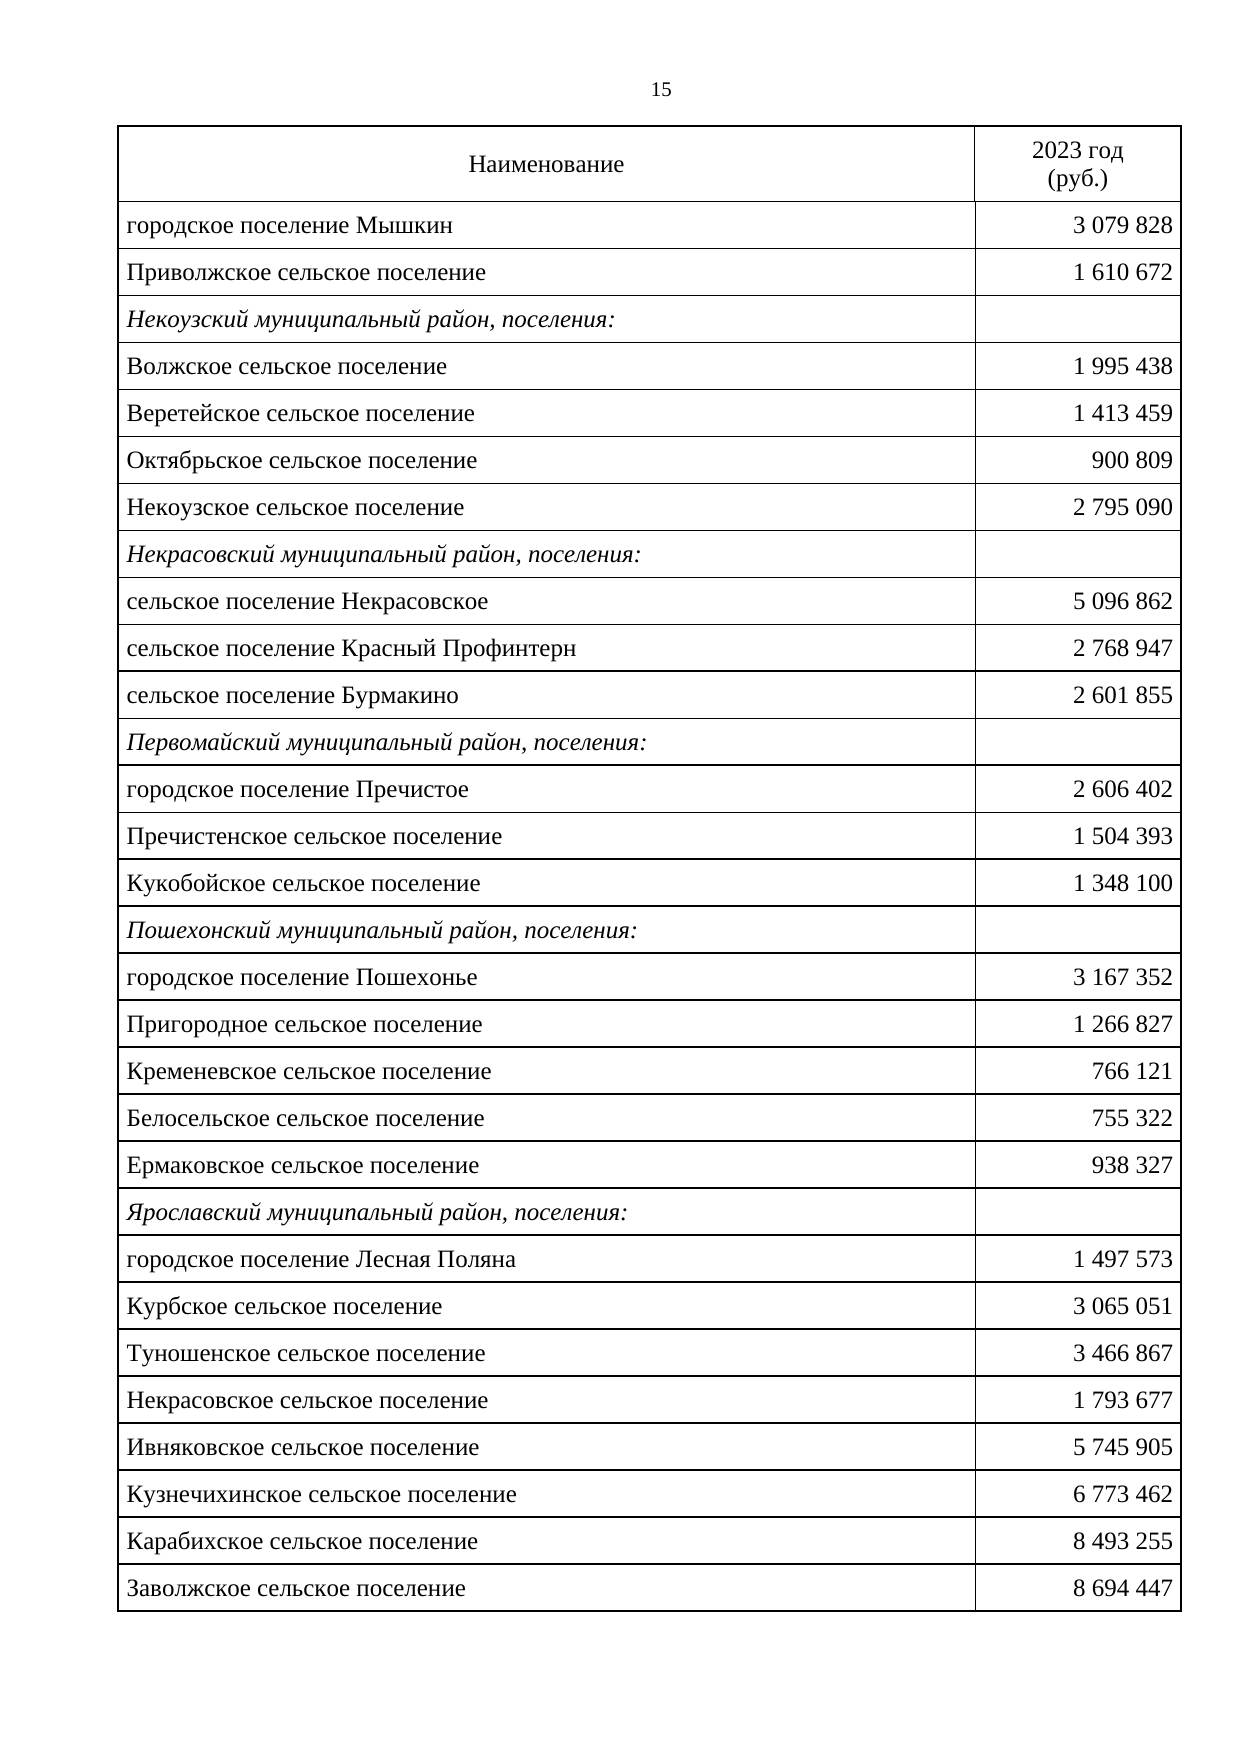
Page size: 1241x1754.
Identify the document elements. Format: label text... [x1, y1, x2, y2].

table_cell Кукобойское сельское поселение [119, 860, 975, 905]
table_cell [976, 531, 1180, 576]
table_cell 900 809 [976, 437, 1180, 482]
table_cell городское поселение Пошехонье [119, 954, 975, 999]
table_cell 766 121 [976, 1048, 1180, 1093]
table_cell [976, 907, 1180, 952]
table_cell 3 167 352 [976, 954, 1180, 999]
table_cell 2 795 090 [976, 484, 1180, 529]
table_cell Октябрьское сельское поселение [119, 437, 975, 482]
table_cell 1 497 573 [976, 1236, 1180, 1281]
table_cell 5 745 905 [976, 1424, 1180, 1469]
table_cell Волжское сельское поселение [119, 343, 975, 388]
table_cell Карабихское сельское поселение [119, 1518, 975, 1563]
table_cell 1 793 677 [976, 1377, 1180, 1422]
table_cell 1 413 459 [976, 390, 1180, 436]
table_cell 3 466 867 [976, 1330, 1180, 1375]
table_cell 8 493 255 [976, 1518, 1180, 1563]
table_cell 5 096 862 [976, 578, 1180, 623]
table_header Наименование [119, 127, 974, 201]
table_cell Пошехонский муниципальный район, поселения: [119, 907, 975, 952]
table_cell Кременевское сельское поселение [119, 1048, 975, 1093]
table_cell Веретейское сельское поселение [119, 390, 975, 436]
table_cell 1 348 100 [976, 860, 1180, 905]
table_cell [976, 719, 1180, 764]
table_cell 3 065 051 [976, 1283, 1180, 1328]
table_cell Первомайский муниципальный район, поселения: [119, 719, 975, 764]
table_cell Ермаковское сельское поселение [119, 1142, 975, 1187]
table_cell Некрасовское сельское поселение [119, 1377, 975, 1422]
table_cell Пречистенское сельское поселение [119, 813, 975, 858]
table_cell Некоузский муниципальный район, поселения: [119, 296, 975, 342]
table_cell [976, 296, 1180, 342]
table_cell [976, 1189, 1180, 1234]
table_cell сельское поселение Красный Профинтерн [119, 625, 975, 670]
table_cell Некоузское сельское поселение [119, 484, 975, 529]
table_cell Ивняковское сельское поселение [119, 1424, 975, 1469]
table_cell Кузнечихинское сельское поселение [119, 1471, 975, 1516]
table_cell Некрасовский муниципальный район, поселения: [119, 531, 975, 576]
table_cell Ярославский муниципальный район, поселения: [119, 1189, 975, 1234]
table_cell 3 079 828 [976, 202, 1180, 248]
table_cell городское поселение Лесная Поляна [119, 1236, 975, 1281]
table_cell 755 322 [976, 1095, 1180, 1140]
table_cell городское поселение Пречистое [119, 766, 975, 811]
table_cell сельское поселение Некрасовское [119, 578, 975, 623]
table_cell 2 606 402 [976, 766, 1180, 811]
table_cell 1 610 672 [976, 249, 1180, 294]
table_cell Белосельское сельское поселение [119, 1095, 975, 1140]
table_cell Приволжское сельское поселение [119, 249, 975, 294]
table_cell 1 995 438 [976, 343, 1180, 388]
table_cell 938 327 [976, 1142, 1180, 1187]
table_cell 2 601 855 [976, 672, 1180, 717]
table_cell 8 694 447 [976, 1565, 1180, 1610]
table_cell 1 504 393 [976, 813, 1180, 858]
table_cell 6 773 462 [976, 1471, 1180, 1516]
table_cell Туношенское сельское поселение [119, 1330, 975, 1375]
table_cell Курбское сельское поселение [119, 1283, 975, 1328]
table_header 2023 год (руб.) [975, 127, 1180, 201]
table_cell сельское поселение Бурмакино [119, 672, 975, 717]
table_cell 2 768 947 [976, 625, 1180, 670]
table_cell 1 266 827 [976, 1001, 1180, 1046]
table_cell городское поселение Мышкин [119, 202, 975, 248]
table_cell Пригородное сельское поселение [119, 1001, 975, 1046]
table_cell Заволжское сельское поселение [119, 1565, 975, 1610]
